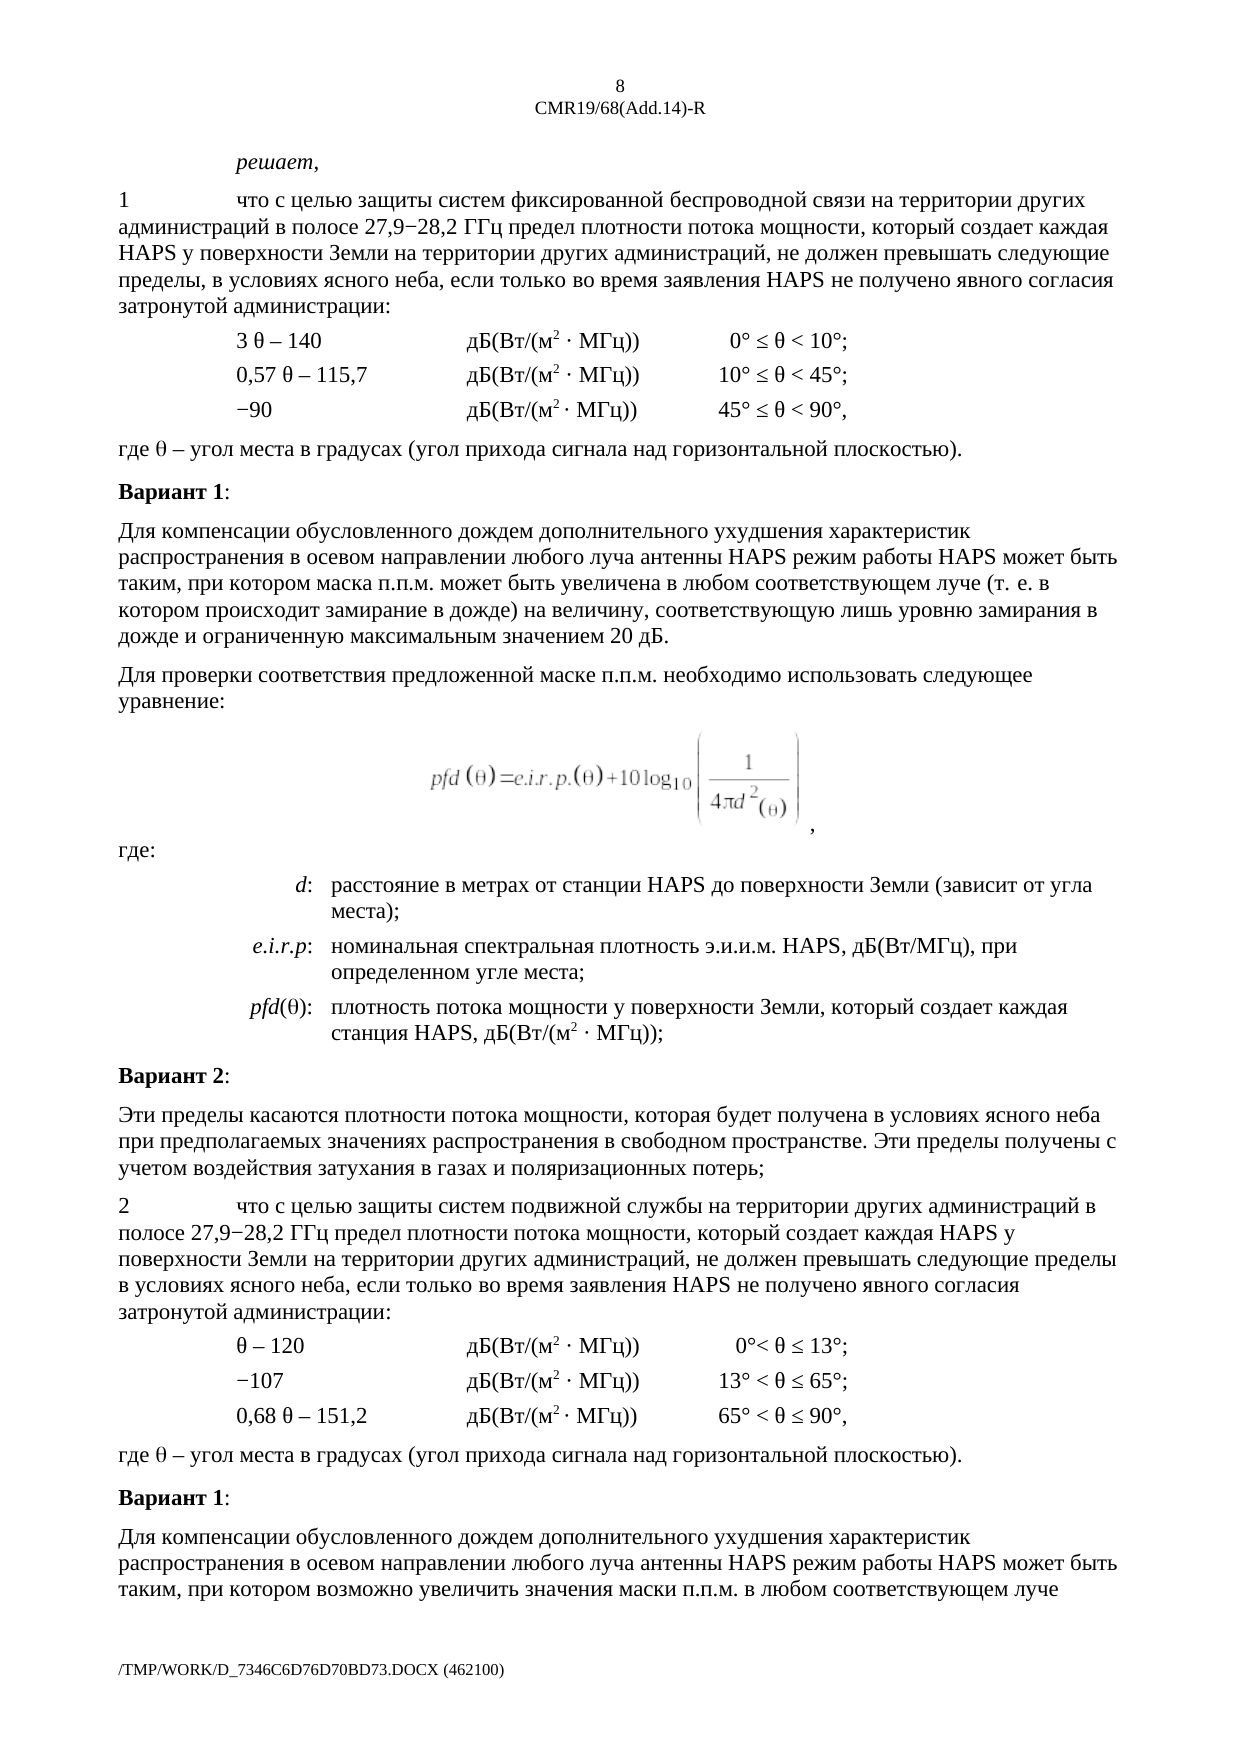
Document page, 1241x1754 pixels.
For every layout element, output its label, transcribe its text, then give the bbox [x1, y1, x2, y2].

text где – угол места в градусах (угол прихода сигнала над горизонтальной плоскостью). [118, 1441, 1122, 1467]
text pfd(): плотность потока мощности у поверхности Земли, который создает каждая станция HAPS, дБ(Вт/(м2 · МГц)); [118, 993, 1122, 1045]
subtitle Вариант 1: [118, 478, 1122, 504]
text решает, [236, 148, 1122, 174]
text где – угол места в градусах (угол прихода сигнала над горизонтальной плоскостью). [118, 435, 1122, 461]
text 3 θ – 140 дБ(Вт/(м2 · МГц)) 0° ≤ θ < 10°; [118, 327, 1122, 353]
text θ – 120 дБ(Вт/(м2 · МГц)) 0°< θ ≤ 13°; [118, 1333, 1122, 1359]
text −90 дБ(Вт/(м2 · МГц)) 45° ≤ θ < 90°, [118, 396, 1122, 422]
subtitle Вариант 1: [118, 1484, 1122, 1510]
text d: расстояние в метрах от станции HAPS до поверхности Земли (зависит от угла места); [118, 871, 1122, 923]
text 0,57 θ – 115,7 дБ(Вт/(м2 · МГц)) 10° ≤ θ < 45°; [118, 361, 1122, 388]
text Эти пределы касаются плотности потока мощности, которая будет получена в условиях ясного неба при предполагаемых значениях распространения в свободном пространстве. Эти пределы получены с учетом воздействия затухания в газах и поляризационных потерь; [118, 1101, 1122, 1180]
text Для проверки соответствия предложенной маске п.п.м. необходимо использовать следующее уравнение: [118, 661, 1122, 714]
text 2 что с целью защиты систем подвижной службы на территории других администраций в полосе 27,9−28,2 ГГц предел плотности потока мощности, который создает каждая HAPS у поверхности Земли на территории других администраций, не должен превышать следующие пределы в условиях ясного неба, если только во время заявления HAPS не получено явного согласия затронутой администрации: [118, 1192, 1122, 1324]
text где: [118, 836, 1122, 862]
text Для компенсации обусловленного дождем дополнительного ухудшения характеристик распространения в осевом направлении любого луча антенны HAPS режим работы HAPS может быть таким, при котором маска п.п.м. может быть увеличена в любом соответствующем луче (т. е. в котором происходит замирание в дожде) на величину, соответствующую лишь уровню замирания в дожде и ограниченную максимальным значением 20 дБ. [118, 517, 1122, 648]
text , [118, 726, 1122, 836]
text e.i.r.p: номинальная спектральная плотность э.и.и.м. HAPS, дБ(Вт/МГц), при определенном угле места; [118, 932, 1122, 984]
text −107 дБ(Вт/(м2 · МГц)) 13° < θ ≤ 65°; [118, 1367, 1122, 1394]
text 0,68 θ – 151,2 дБ(Вт/(м2 · МГц)) 65° < θ ≤ 90°, [118, 1402, 1122, 1428]
subtitle Вариант 2: [118, 1062, 1122, 1088]
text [118, 1523, 1122, 1602]
text 1 что с целью защиты систем фиксированной беспроводной связи на территории других администраций в полосе 27,9−28,2 ГГц предел плотности потока мощности, который создает каждая HAPS у поверхности Земли на территории других администраций, не должен превышать следующие пределы, в условиях ясного неба, если только во время заявления HAPS не получено явного согласия затронутой администрации: [118, 187, 1122, 318]
